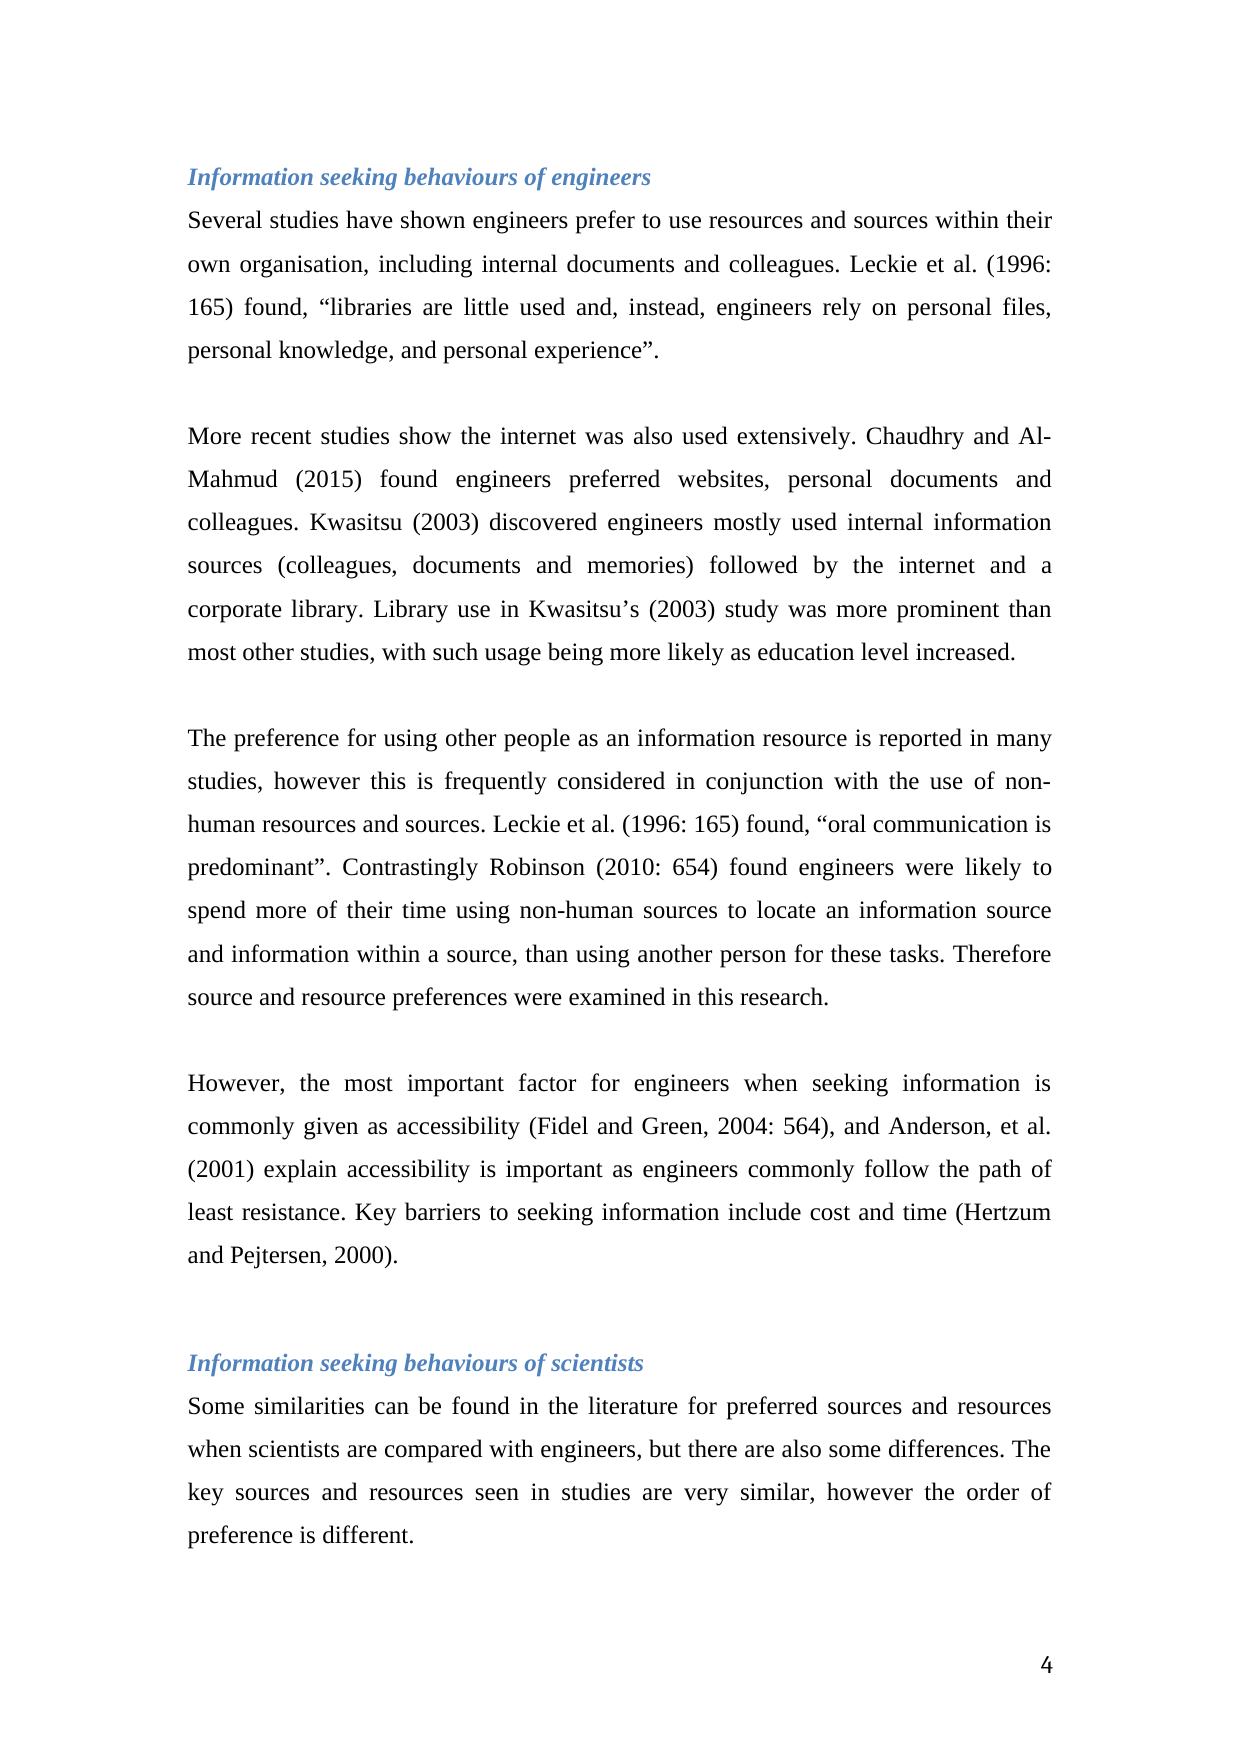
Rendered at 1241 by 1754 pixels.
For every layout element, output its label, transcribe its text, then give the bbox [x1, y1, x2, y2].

text Some similarities can be found in the literature for preferred sources and resources when scientists are compared with engineers, but there are also some differences. The key sources and resources seen in studies are very similar, however the order of preference is different. [187, 1391, 1053, 1549]
text More recent studies show the internet was also used extensively. Chaudhry and Al-Mahmud (2015) found engineers preferred websites, personal documents and colleagues. Kwasitsu (2003) discovered engineers mostly used internal information sources (colleagues, documents and memories) followed by the internet and a corporate library. Library use in Kwasitsu’s (2003) study was more prominent than most other studies, with such usage being more likely as education level increased. [187, 421, 1053, 666]
text However, the most important factor for engineers when seeking information is commonly given as accessibility (Fidel and Green, 2004: 564), and Anderson, et al. (2001) explain accessibility is important as engineers commonly follow the path of least resistance. Key barriers to seeking information include cost and time (Hertzum and Pejtersen, 2000). [187, 1068, 1053, 1269]
subtitle Information seeking behaviours of engineers [187, 162, 1053, 191]
text The preference for using other people as an information resource is reported in many studies, however this is frequently considered in conjunction with the use of non-human resources and sources. Leckie et al. (1996: 165) found, “oral communication is predominant”. Contrastingly Robinson (2010: 654) found engineers were likely to spend more of their time using non-human sources to locate an information source and information within a source, than using another person for these tasks. Therefore source and resource preferences were examined in this research. [187, 723, 1053, 1011]
subtitle Information seeking behaviours of scientists [187, 1348, 1053, 1376]
text Several studies have shown engineers prefer to use resources and sources within their own organisation, including internal documents and colleagues. Leckie et al. (1996: 165) found, “libraries are little used and, instead, engineers rely on personal files, personal knowledge, and personal experience”. [187, 206, 1053, 364]
